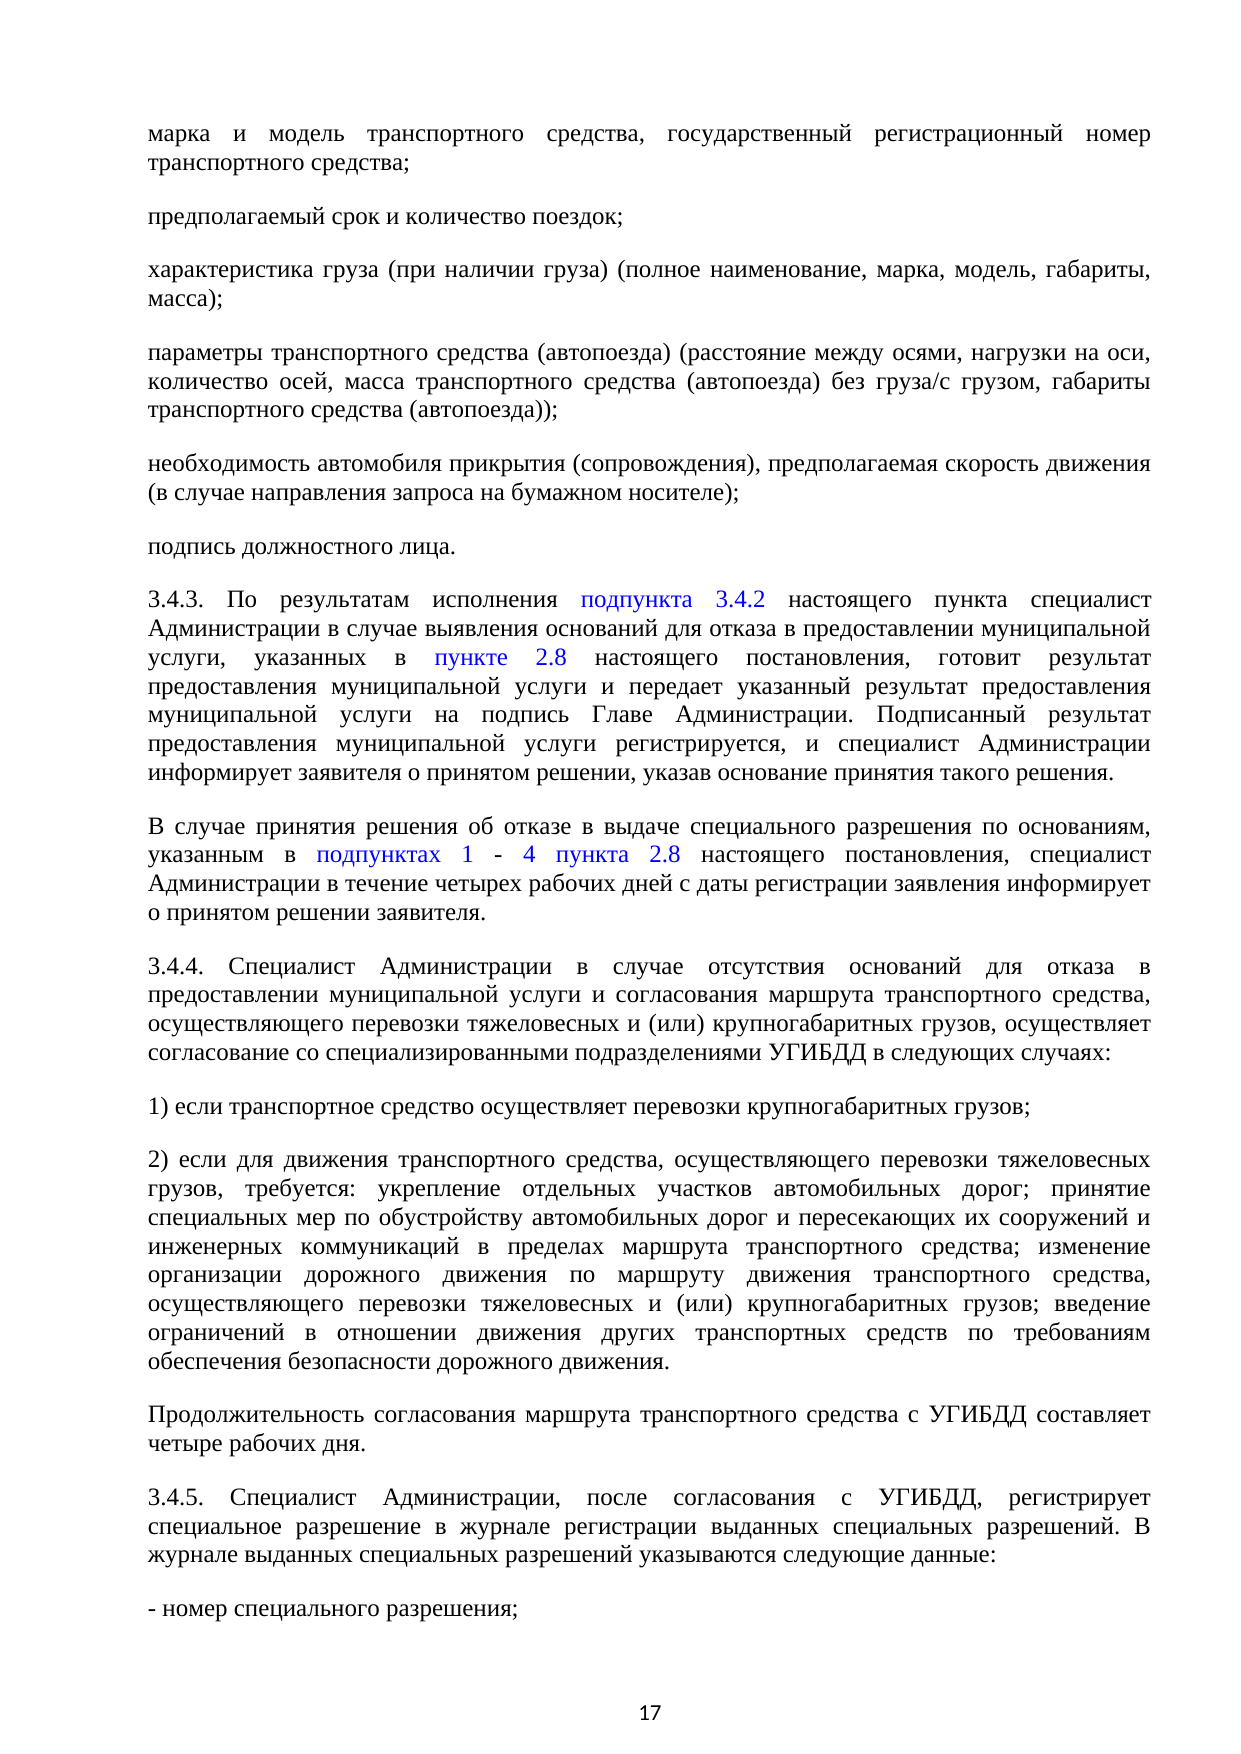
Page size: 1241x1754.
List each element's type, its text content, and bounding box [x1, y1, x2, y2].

text Продолжительность согласования маршрута транспортного средства с УГИБДД составляет четыре рабочих дня. [148, 1399, 1152, 1457]
text характеристика груза (при наличии груза) (полное наименование, марка, модель, габариты, масса); [148, 254, 1152, 312]
text В случае принятия решения об отказе в выдаче специального разрешения по основаниям, указанным в подпунктах 1 - 4 пункта 2.8 настоящего постановления, специалист Администрации в течение четырех рабочих дней с даты регистрации заявления информирует о принятом решении заявителя. [148, 811, 1152, 926]
text 1) если транспортное средство осуществляет перевозки крупногабаритных грузов; [148, 1091, 1152, 1119]
text - номер специального разрешения; [148, 1593, 1152, 1622]
text 3.4.4. Специалист Администрации в случае отсутствия оснований для отказа в предоставлении муниципальной услуги и согласования маршрута транспортного средства, осуществляющего перевозки тяжеловесных и (или) крупногабаритных грузов, осуществляет согласование со специализированными подразделениями УГИБДД в следующих случаях: [148, 951, 1152, 1066]
text подпись должностного лица. [148, 531, 1152, 559]
text 3.4.3. По результатам исполнения подпункта 3.4.2 настоящего пункта специалист Администрации в случае выявления оснований для отказа в предоставлении муниципальной услуги, указанных в пункте 2.8 настоящего постановления, готовит результат предоставления муниципальной услуги и передает указанный результат предоставления муниципальной услуги на подпись Главе Администрации. Подписанный результат предоставления муниципальной услуги регистрируется, и специалист Администрации информирует заявителя о принятом решении, указав основание принятия такого решения. [148, 584, 1152, 786]
text параметры транспортного средства (автопоезда) (расстояние между осями, нагрузки на оси, количество осей, масса транспортного средства (автопоезда) без груза/с грузом, габариты транспортного средства (автопоезда)); [148, 337, 1152, 423]
text предполагаемый срок и количество поездок; [148, 201, 1152, 229]
text необходимость автомобиля прикрытия (сопровождения), предполагаемая скорость движения (в случае направления запроса на бумажном носителе); [148, 448, 1152, 506]
text 3.4.5. Специалист Администрации, после согласования с УГИБДД, регистрирует специальное разрешение в журнале регистрации выданных специальных разрешений. В журнале выданных специальных разрешений указываются следующие данные: [148, 1482, 1152, 1568]
text 2) если для движения транспортного средства, осуществляющего перевозки тяжеловесных грузов, требуется: укрепление отдельных участков автомобильных дорог; принятие специальных мер по обустройству автомобильных дорог и пересекающих их сооружений и инженерных коммуникаций в пределах маршрута транспортного средства; изменение организации дорожного движения по маршруту движения транспортного средства, осуществляющего перевозки тяжеловесных и (или) крупногабаритных грузов; введение ограничений в отношении движения других транспортных средств по требованиям обеспечения безопасности дорожного движения. [148, 1144, 1152, 1374]
text марка и модель транспортного средства, государственный регистрационный номер транспортного средства; [148, 118, 1152, 176]
